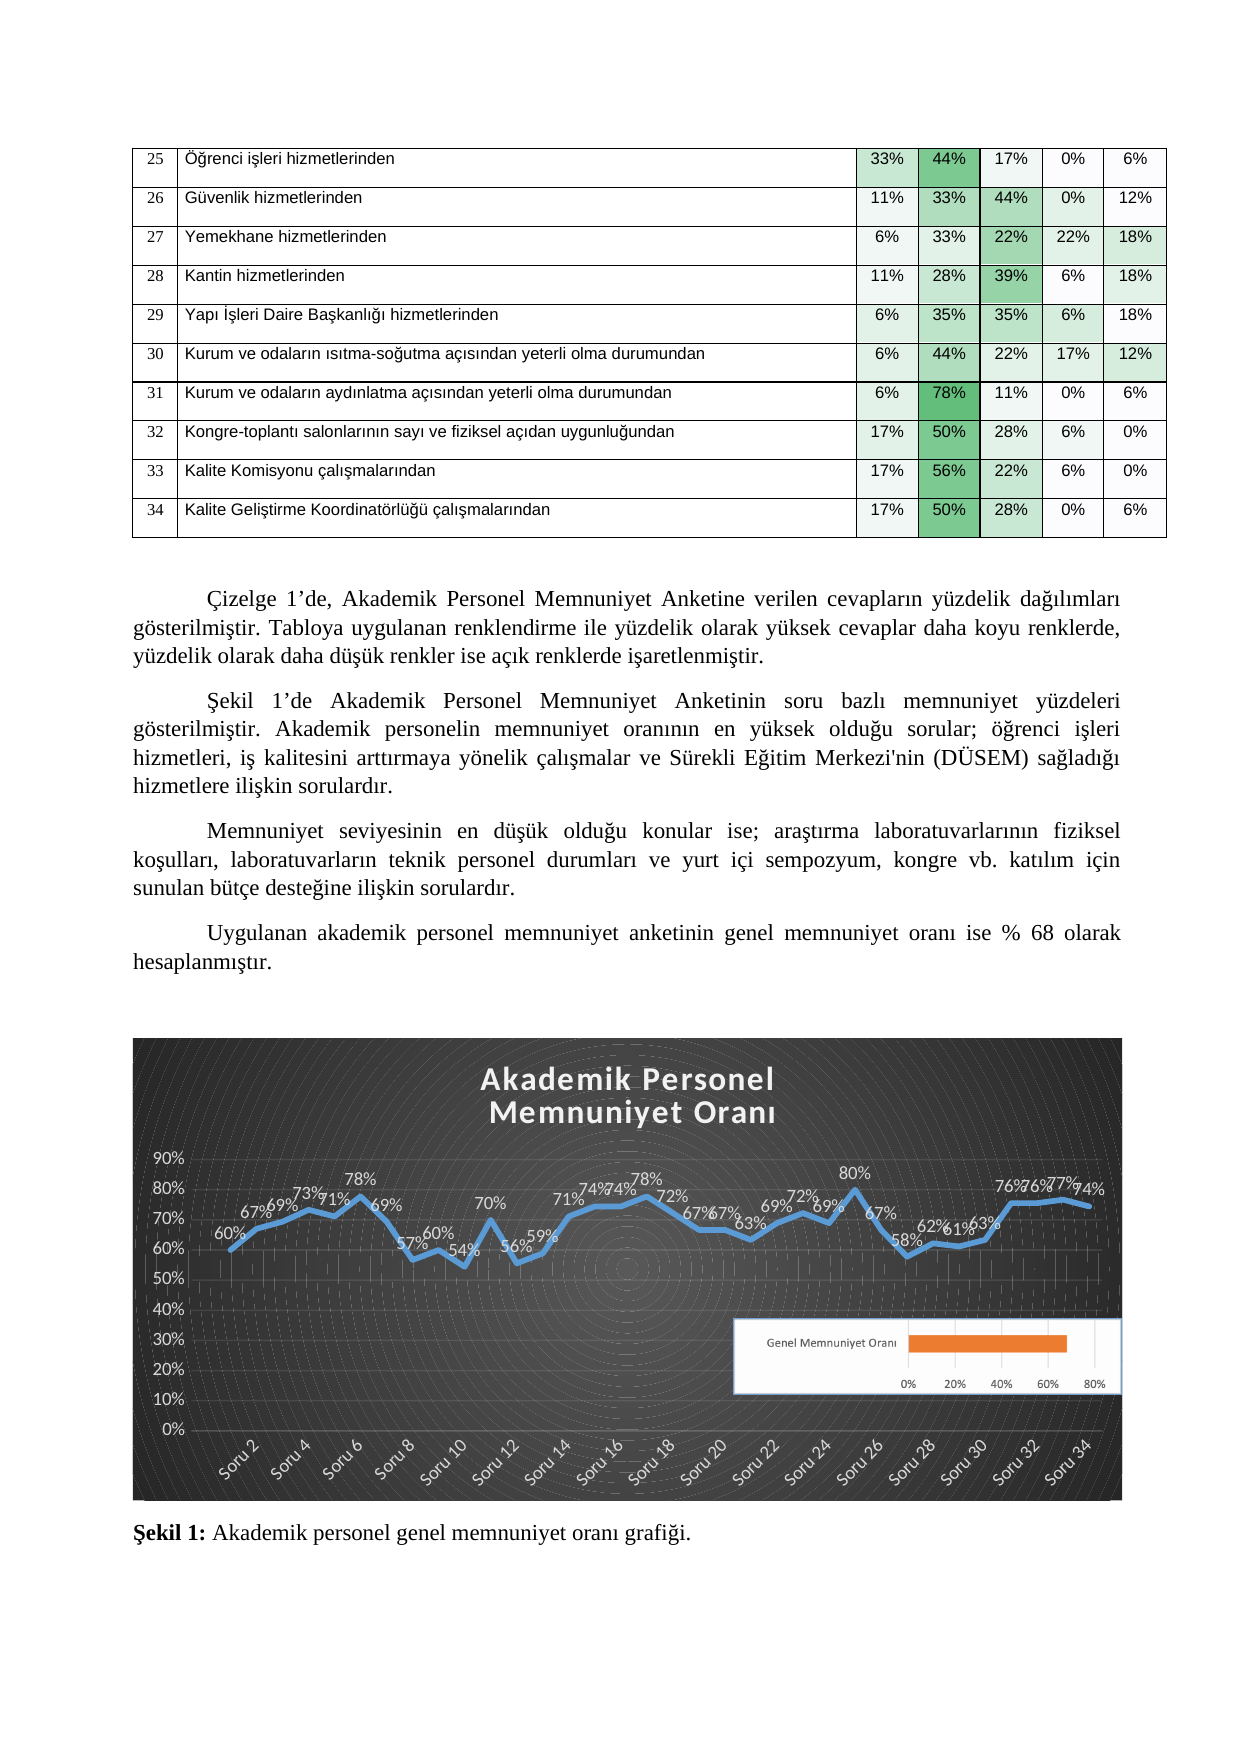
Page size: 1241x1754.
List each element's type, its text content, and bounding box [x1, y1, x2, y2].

text Uygulanan akademik personel memnuniyet anketinin genel memnuniyet oranı ise % 68 olarak hesaplanmıştır. [133, 919, 1122, 974]
text Şekil 1’de Akademik Personel Memnuniyet Anketinin soru bazlı memnuniyet yüzdeleri gösterilmiştir. Akademik personelin memnuniyet oranının en yüksek olduğu sorular; öğrenci işleri hizmetleri, iş kalitesini arttırmaya yönelik çalışmalar ve Sürekli Eğitim Merkezi'nin (DÜSEM) sağladığı hizmetlere ilişkin sorulardır. [133, 687, 1122, 799]
table_cell 6% [1104, 499, 1166, 537]
table_cell Kalite Komisyonu çalışmalarından [178, 460, 856, 498]
table_cell 33% [919, 227, 979, 264]
table_cell 35% [981, 305, 1042, 342]
table_cell 18% [1104, 266, 1166, 303]
table_cell Kalite Geliştirme Koordinatörlüğü çalışmalarından [178, 499, 856, 537]
table_cell 50% [919, 499, 979, 537]
table_cell 6% [1043, 305, 1103, 342]
table_cell 6% [857, 383, 918, 420]
table_cell 0% [1043, 149, 1103, 187]
table_cell 18% [1104, 305, 1166, 342]
table_cell Kantin hizmetlerinden [178, 266, 856, 303]
table_cell 22% [981, 227, 1042, 264]
table_cell Yapı İşleri Daire Başkanlığı hizmetlerinden [178, 305, 856, 342]
table_cell 33% [857, 149, 918, 187]
table_cell 28% [981, 499, 1042, 537]
table_cell 12% [1104, 344, 1166, 381]
table_cell 22% [981, 344, 1042, 381]
table_cell 32 [133, 421, 177, 459]
table_cell 28% [981, 421, 1042, 459]
table_cell 0% [1043, 499, 1103, 537]
table_cell 6% [1104, 383, 1166, 420]
table_cell 0% [1043, 383, 1103, 420]
table_cell 27 [133, 227, 177, 264]
table_cell 6% [1104, 149, 1166, 187]
table_cell Kurum ve odaların ısıtma-soğutma açısından yeterli olma durumundan [178, 344, 856, 381]
table_cell 11% [857, 188, 918, 226]
picture [733, 1318, 1122, 1396]
table_cell 44% [919, 344, 979, 381]
table_cell 22% [981, 460, 1042, 498]
table_cell 6% [1043, 460, 1103, 498]
table_cell 6% [1043, 266, 1103, 303]
table_cell 25 [133, 149, 177, 187]
table_cell 50% [919, 421, 979, 459]
table_cell 6% [1043, 421, 1103, 459]
table_cell 0% [1043, 188, 1103, 226]
table_cell 17% [857, 499, 918, 537]
table_cell 34 [133, 499, 177, 537]
table_cell 28 [133, 266, 177, 303]
table_cell 18% [1104, 227, 1166, 264]
table_cell 33% [919, 188, 979, 226]
table_cell 17% [1043, 344, 1103, 381]
text Memnuniyet seviyesinin en düşük olduğu konular ise; araştırma laboratuvarlarının fiziksel koşulları, laboratuvarların teknik personel durumları ve yurt içi sempozyum, kongre vb. katılım için sunulan bütçe desteğine ilişkin sorulardır. [133, 817, 1122, 901]
table_cell Yemekhane hizmetlerinden [178, 227, 856, 264]
table_cell 29 [133, 305, 177, 342]
table_cell 78% [919, 383, 979, 420]
table_cell 0% [1104, 460, 1166, 498]
table_cell 17% [981, 149, 1042, 187]
table_cell 17% [857, 460, 918, 498]
table_cell 44% [919, 149, 979, 187]
table_cell 17% [857, 421, 918, 459]
table_cell 11% [857, 266, 918, 303]
table_cell 28% [919, 266, 979, 303]
table_cell 11% [981, 383, 1042, 420]
table_cell 6% [857, 344, 918, 381]
table_cell 0% [1104, 421, 1166, 459]
table_cell 33 [133, 460, 177, 498]
table_cell 35% [919, 305, 979, 342]
table_cell 39% [981, 266, 1042, 303]
table_cell Güvenlik hizmetlerinden [178, 188, 856, 226]
table_cell Kongre-toplantı salonlarının sayı ve fiziksel açıdan uygunluğundan [178, 421, 856, 459]
table_cell 6% [857, 305, 918, 342]
table_cell 22% [1043, 227, 1103, 264]
table_cell 26 [133, 188, 177, 226]
table_cell 31 [133, 383, 177, 420]
table_cell 12% [1104, 188, 1166, 226]
table_cell 44% [981, 188, 1042, 226]
table_cell Öğrenci işleri hizmetlerinden [178, 149, 856, 187]
text Çizelge 1’de, Akademik Personel Memnuniyet Anketine verilen cevapların yüzdelik dağılımları gösterilmiştir. Tabloya uygulanan renklendirme ile yüzdelik olarak yüksek cevaplar daha koyu renklerde, yüzdelik olarak daha düşük renkler ise açık renklerde işaretlenmiştir. [133, 585, 1122, 668]
text Şekil 1: Akademik personel genel memnuniyet oranı grafiği. [133, 1519, 1122, 1546]
table_cell Kurum ve odaların aydınlatma açısından yeterli olma durumundan [178, 383, 856, 420]
table_cell 56% [919, 460, 979, 498]
table_cell 30 [133, 344, 177, 381]
table_cell 6% [857, 227, 918, 264]
